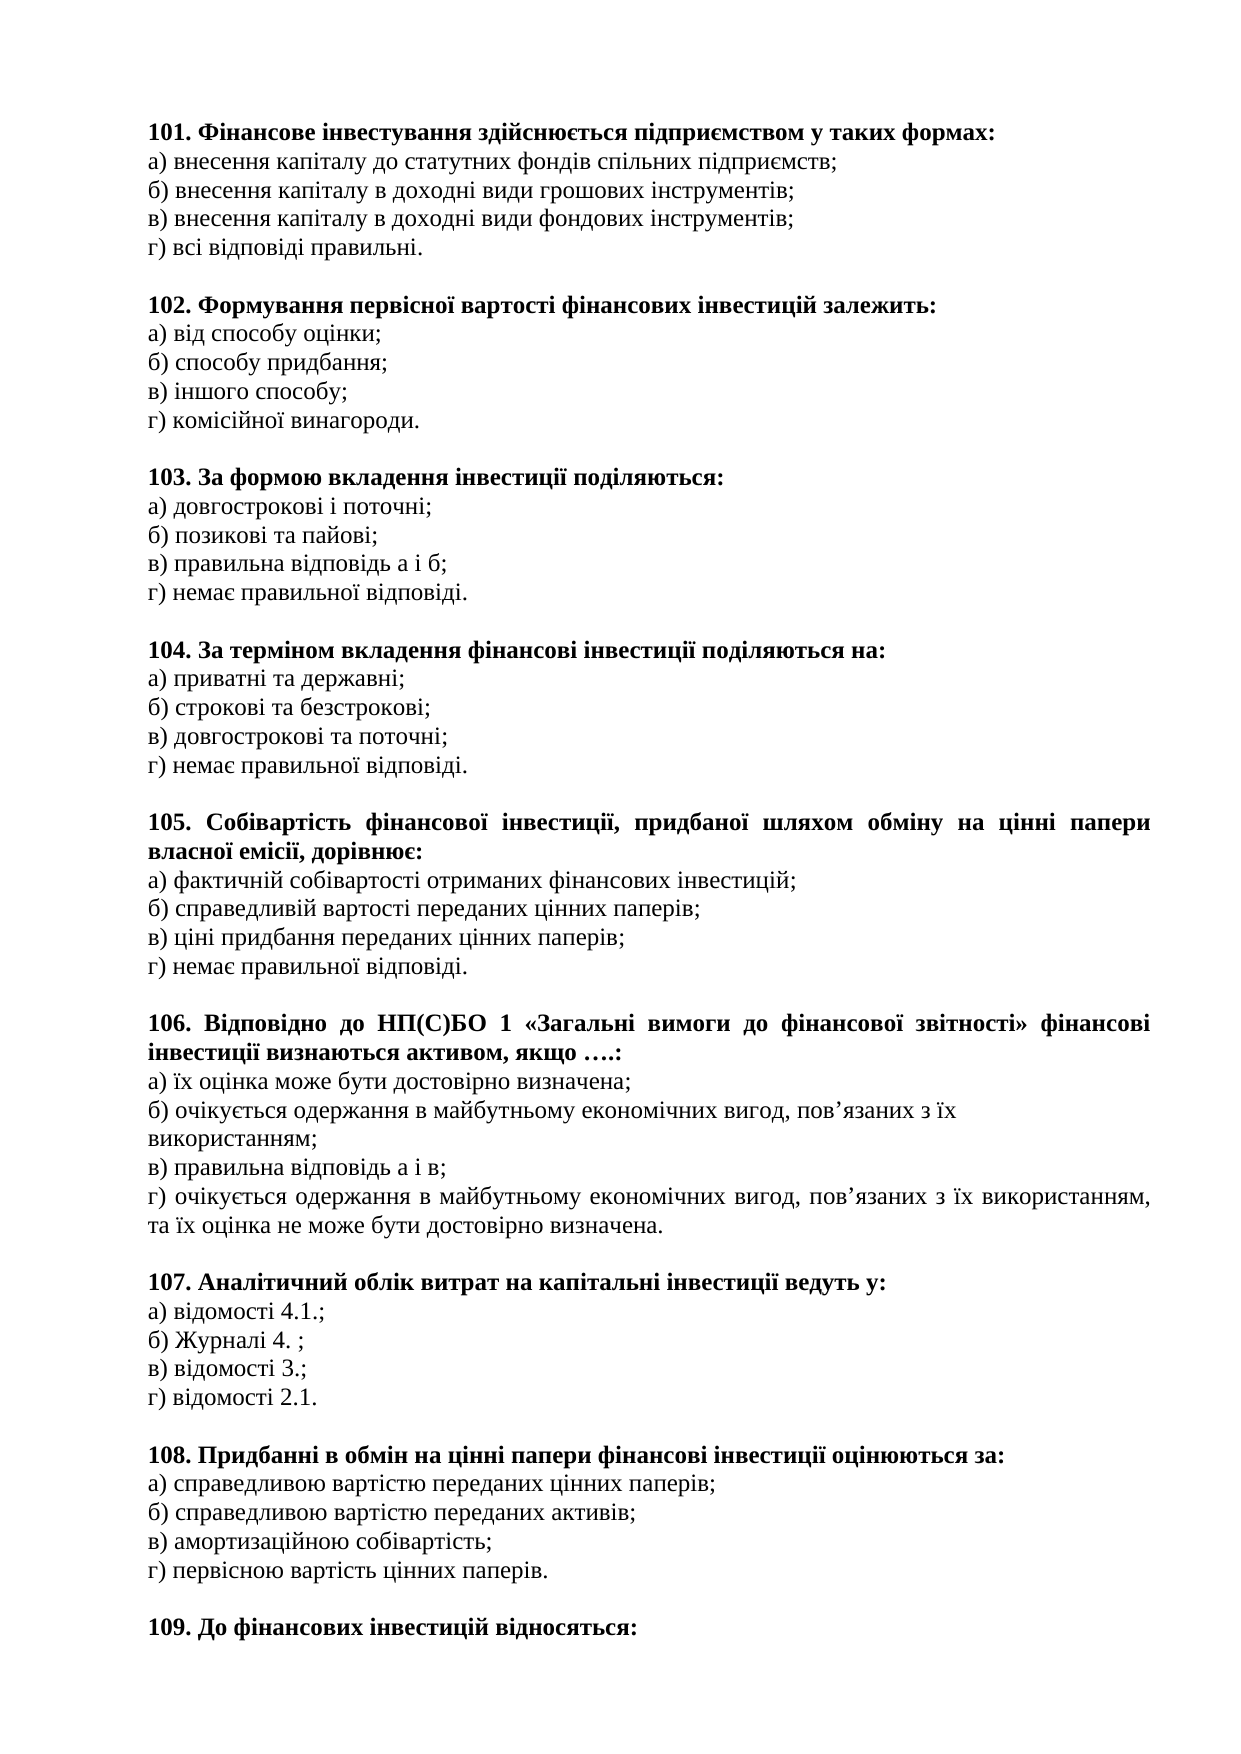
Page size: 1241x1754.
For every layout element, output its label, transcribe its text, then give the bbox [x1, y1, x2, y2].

text а) відомості 4.1.; [148, 1296, 1152, 1325]
text г) первісною вартість цінних паперів. [148, 1555, 1152, 1583]
text б) справедливій вартості переданих цінних паперів; [148, 893, 1152, 922]
text а) фактичній собівартості отриманих фінансових інвестицій; [148, 865, 1152, 893]
text г) немає правильної відповіді. [148, 750, 1152, 778]
text г) комісійної винагороди. [148, 405, 1152, 433]
text б) очікується одержання в майбутньому економічних вигод, пов’язаних з їх [148, 1095, 1152, 1123]
text б) способу придбання; [148, 347, 1152, 376]
text 105. Собівартість фінансової інвестиції, придбаної шляхом обміну на цінні папери власної емісії, дорівнює: [148, 807, 1152, 865]
text в) довгострокові та поточні; [148, 721, 1152, 750]
text в) правильна відповідь а і в; [148, 1152, 1152, 1181]
text б) Журналі 4. ; [148, 1325, 1152, 1353]
text а) довгострокові і поточні; [148, 491, 1152, 520]
text 101. Фінансове інвестування здійснюється підприємством у таких формах: [148, 117, 1152, 146]
text г) немає правильної відповіді. [148, 577, 1152, 606]
text в) правильна відповідь а і б; [148, 548, 1152, 577]
text 103. За формою вкладення інвестиції поділяються: [148, 462, 1152, 491]
text в) внесення капіталу в доходні види фондових інструментів; [148, 203, 1152, 232]
text 107. Аналітичний облік витрат на капітальні інвестиції ведуть у: [148, 1267, 1152, 1296]
text в) амортизаційною собівартість; [148, 1526, 1152, 1555]
text г) відомості 2.1. [148, 1382, 1152, 1411]
text в) ціні придбання переданих цінних паперів; [148, 922, 1152, 951]
text в) іншого способу; [148, 376, 1152, 405]
text г) всі відповіді правильні. [148, 232, 1152, 261]
text 102. Формування первісної вартості фінансових інвестицій залежить: [148, 290, 1152, 318]
text 109. До фінансових інвестицій відносяться: [148, 1612, 1152, 1641]
text 106. Відповідно до НП(С)БО 1 «Загальні вимоги до фінансової звітності» фінансові інвестиції визнаються активом, якщо ….: [148, 1008, 1152, 1066]
text г) очікується одержання в майбутньому економічних вигод, пов’язаних з їх використанням, та їх оцінка не може бути достовірно визначена. [148, 1181, 1152, 1238]
text а) приватні та державні; [148, 663, 1152, 692]
text б) строкові та безстрокові; [148, 692, 1152, 721]
text б) позикові та пайові; [148, 520, 1152, 548]
text а) справедливою вартістю переданих цінних паперів; [148, 1468, 1152, 1497]
text а) від способу оцінки; [148, 318, 1152, 347]
text г) немає правильної відповіді. [148, 951, 1152, 980]
text використанням; [148, 1123, 1152, 1152]
text 108. Придбанні в обмін на цінні папери фінансові інвестиції оцінюються за: [148, 1440, 1152, 1468]
text 104. За терміном вкладення фінансові інвестиції поділяються на: [148, 635, 1152, 663]
text б) внесення капіталу в доходні види грошових інструментів; [148, 175, 1152, 203]
text в) відомості 3.; [148, 1353, 1152, 1382]
text а) внесення капіталу до статутних фондів спільних підприємств; [148, 146, 1152, 175]
text а) їх оцінка може бути достовірно визначена; [148, 1066, 1152, 1095]
text б) справедливою вартістю переданих активів; [148, 1497, 1152, 1526]
